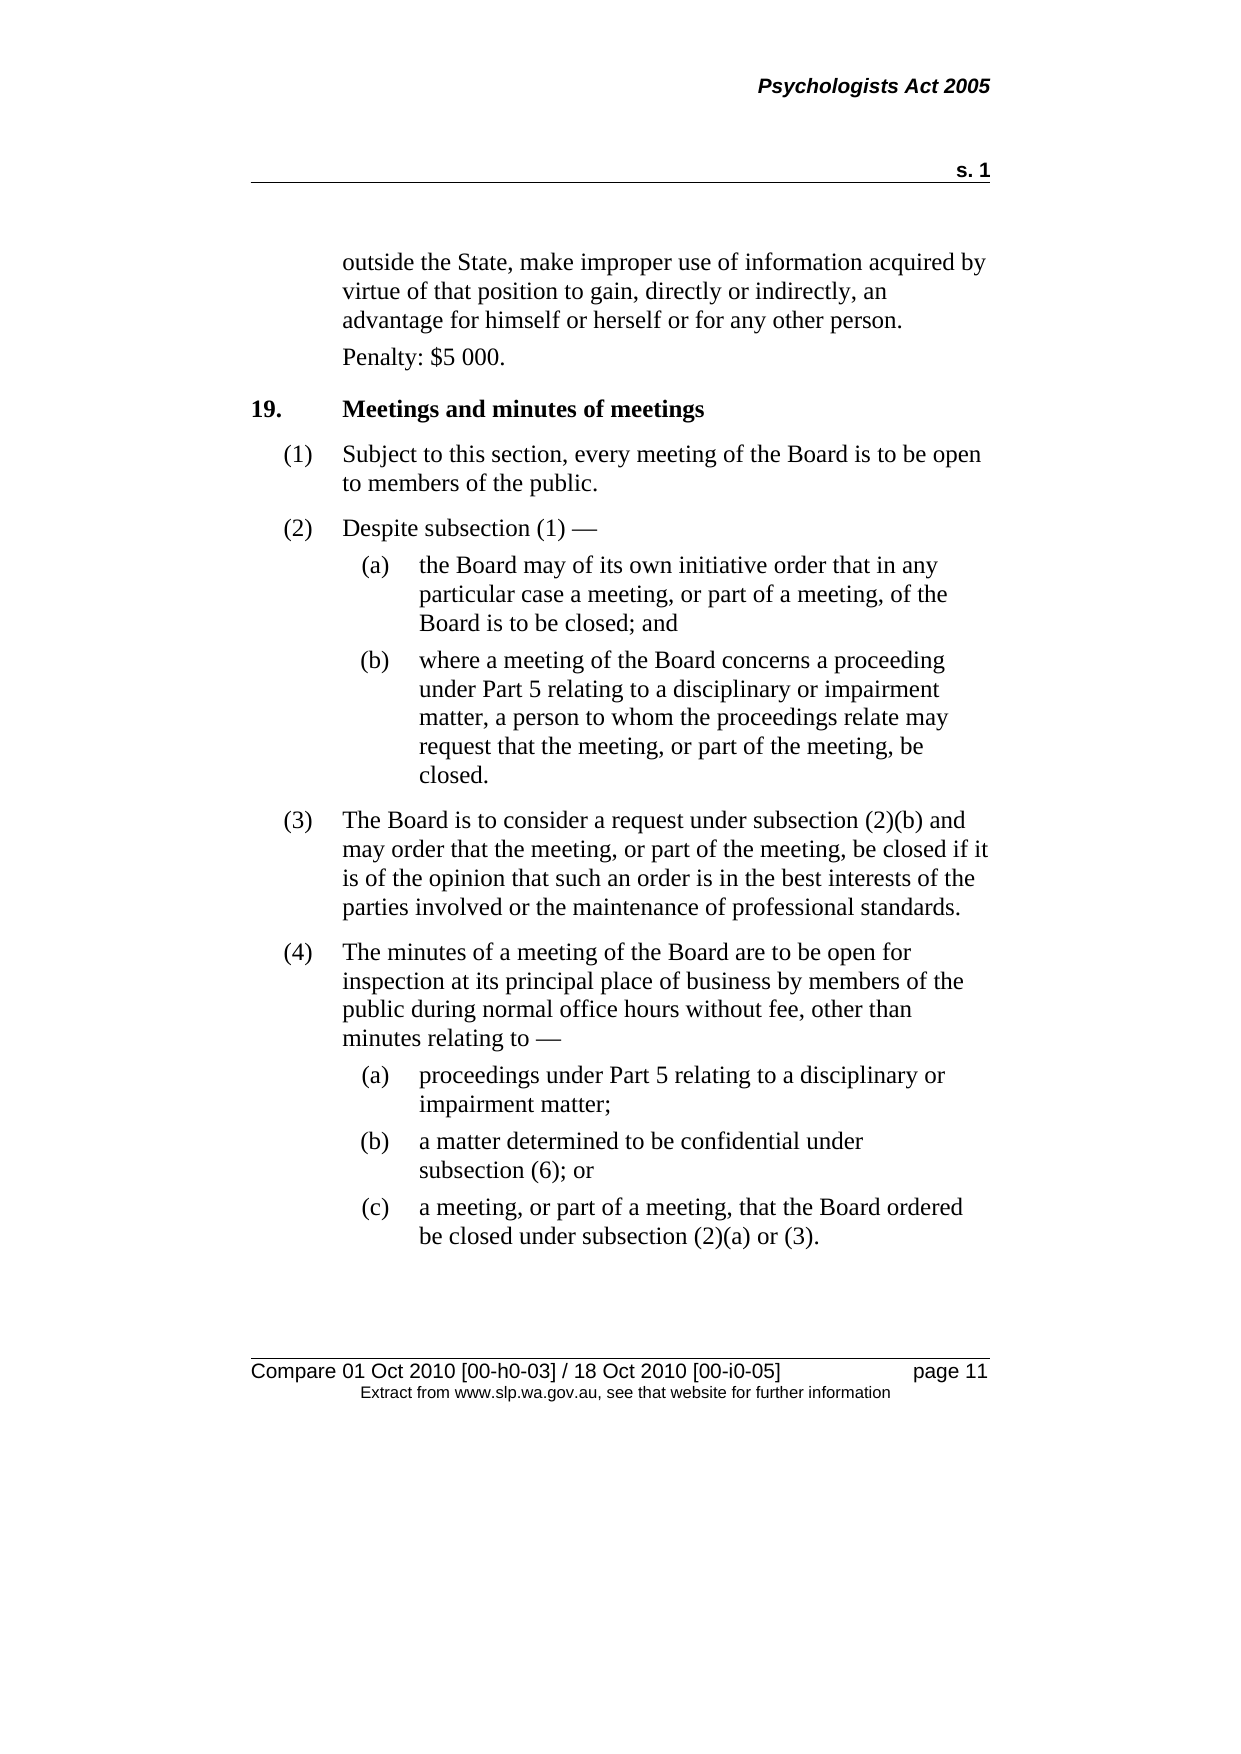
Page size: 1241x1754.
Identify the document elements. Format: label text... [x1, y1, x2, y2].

text (3) The Board is to consider a request under subsection (2)(b) and may order that the meeting, or part of the meeting, be closed if it is of the opinion that such an order is in the best interests of the parties involved or the maintenance of professional standards. [251, 805, 990, 920]
text (a) the Board may of its own initiative order that in any particular case a meeting, or part of a meeting, of the Board is to be closed; and [251, 550, 990, 637]
text (c) a meeting, or part of a meeting, that the Board ordered be closed under subsection (2)(a) or (3). [251, 1192, 990, 1249]
text Penalty: $5 000. [251, 342, 990, 371]
text (2) Despite subsection (1) — [251, 513, 990, 542]
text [251, 247, 990, 334]
subtitle 19. Meetings and minutes of meetings [251, 394, 990, 422]
text (b) a matter determined to be confidential under subsection (6); or [251, 1126, 990, 1184]
text (4) The minutes of a meeting of the Board are to be open for inspection at its principal place of business by members of the public during normal office hours without fee, other than minutes relating to — [251, 937, 990, 1052]
text (a) proceedings under Part 5 relating to a disciplinary or impairment matter; [251, 1060, 990, 1118]
text (1) Subject to this section, every meeting of the Board is to be open to members of the public. [251, 439, 990, 497]
text (b) where a meeting of the Board concerns a proceeding under Part 5 relating to a disciplinary or impairment matter, a person to whom the proceedings relate may request that the meeting, or part of the meeting, be closed. [251, 645, 990, 789]
